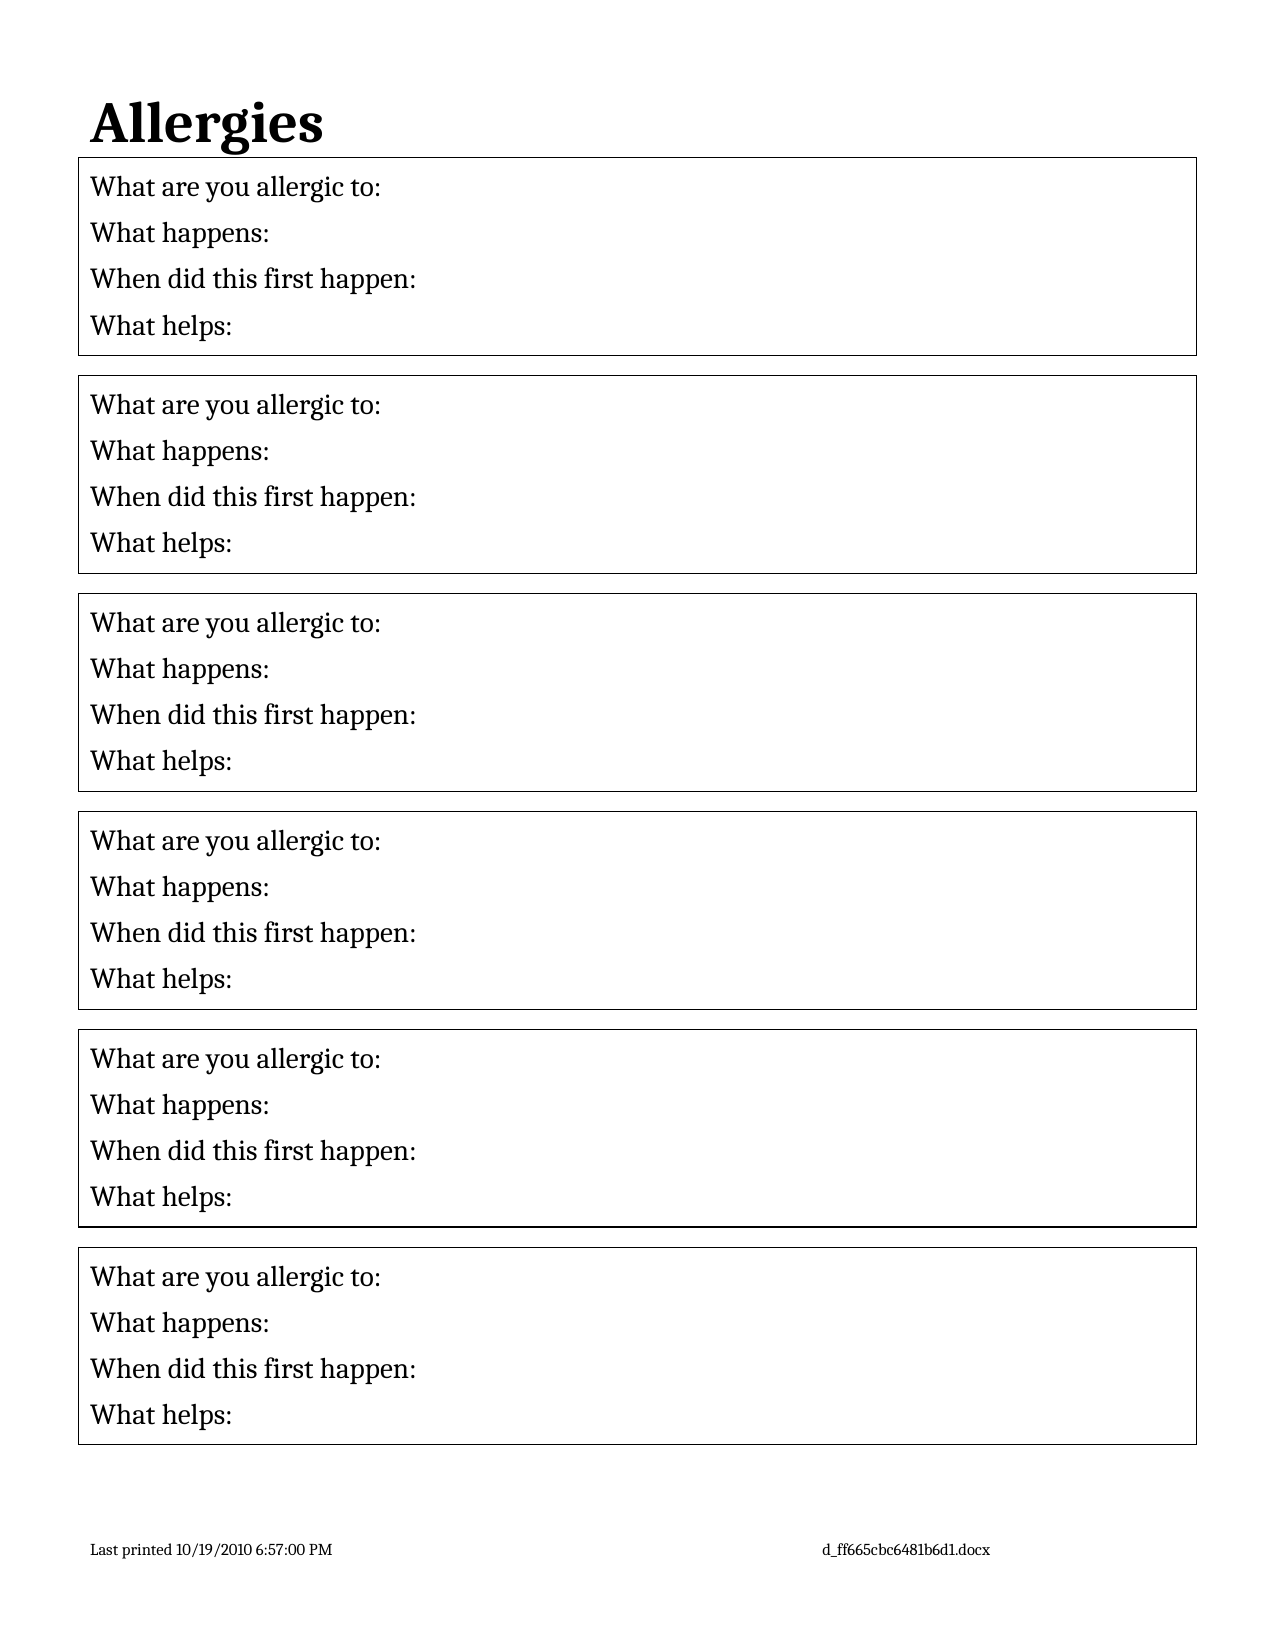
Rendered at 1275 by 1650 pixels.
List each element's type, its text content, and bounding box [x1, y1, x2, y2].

table_header What are you allergic to: What happens: When did this first happen: What helps: [79, 1248, 1196, 1444]
table_header What are you allergic to: What happens: When did this first happen: What helps: [79, 158, 1196, 355]
table_header What are you allergic to: What happens: When did this first happen: What helps: [79, 594, 1196, 791]
text Allergies [90, 90, 1185, 157]
table_header What are you allergic to: What happens: When did this first happen: What helps: [79, 1030, 1196, 1226]
table_header What are you allergic to: What happens: When did this first happen: What helps: [79, 812, 1196, 1008]
table_header What are you allergic to: What happens: When did this first happen: What helps: [79, 376, 1196, 573]
